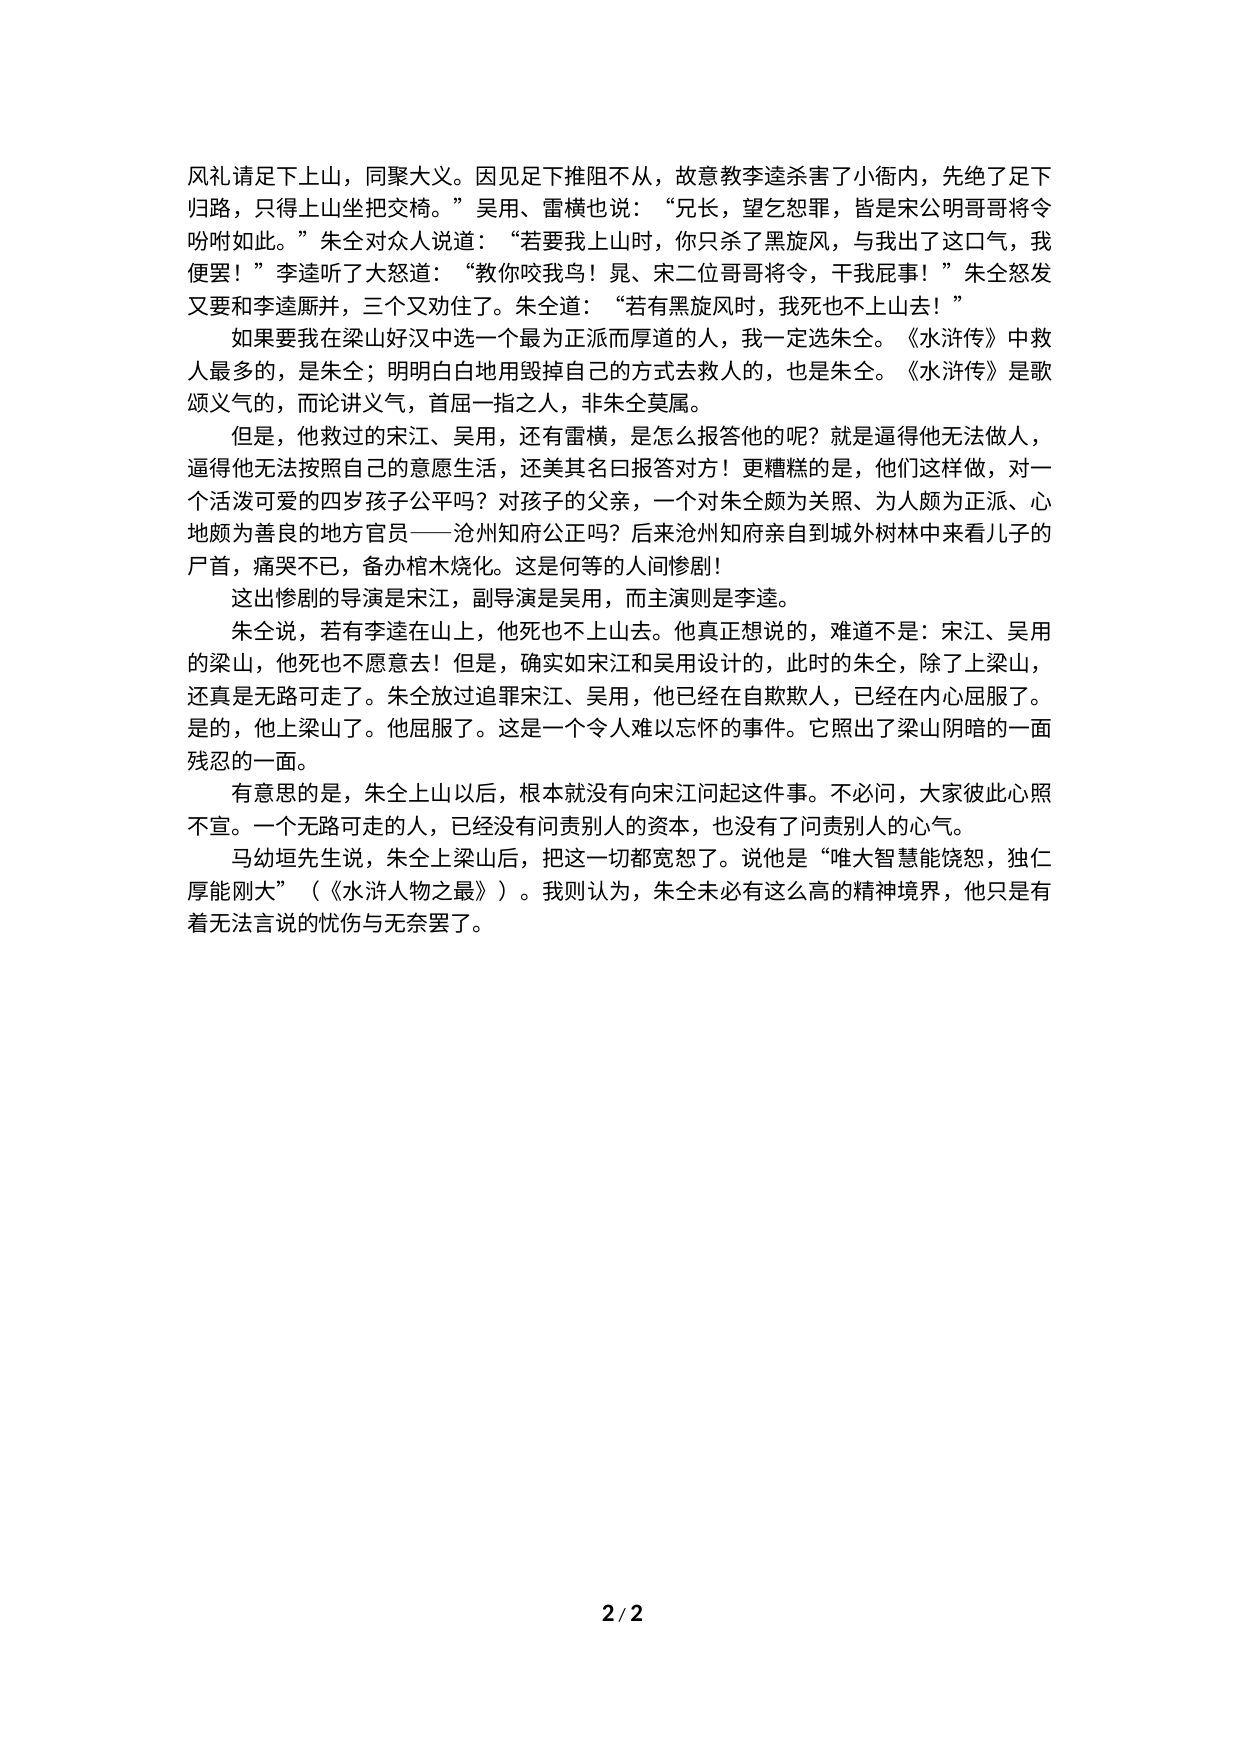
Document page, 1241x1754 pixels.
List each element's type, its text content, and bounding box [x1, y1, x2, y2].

text 马幼垣先生说，朱仝上梁山后，把这一切都宽恕了。说他是“唯大智慧能饶恕，独仁厚能刚大”（《水浒人物之最》）。我则认为，朱仝未必有这么高的精神境界，他只是有着无法言说的忧伤与无奈罢了。 [187, 841, 1053, 938]
text 有意思的是，朱仝上山以后，根本就没有向宋江问起这件事。不必问，大家彼此心照不宣。一个无路可走的人，已经没有问责别人的资本，也没有了问责别人的心气。 [187, 776, 1053, 841]
text 朱仝说，若有李逵在山上，他死也不上山去。他真正想说的，难道不是：宋江、吴用的梁山，他死也不愿意去！但是，确实如宋江和吴用设计的，此时的朱仝，除了上梁山，还真是无路可走了。朱仝放过追罪宋江、吴用，他已经在自欺欺人，已经在内心屈服了。是的，他上梁山了。他屈服了。这是一个令人难以忘怀的事件。它照出了梁山阴暗的一面，残忍的一面。 [187, 613, 1053, 776]
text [187, 158, 1053, 321]
text 但是，他救过的宋江、吴用，还有雷横，是怎么报答他的呢？就是逼得他无法做人，逼得他无法按照自己的意愿生活，还美其名曰报答对方！更糟糕的是，他们这样做，对一个活泼可爱的四岁孩子公平吗？对孩子的父亲，一个对朱仝颇为关照、为人颇为正派、心地颇为善良的地方官员——沧州知府公正吗？后来沧州知府亲自到城外树林中来看儿子的尸首，痛哭不已，备办棺木烧化。这是何等的人间惨剧！ [187, 418, 1053, 581]
text 如果要我在梁山好汉中选一个最为正派而厚道的人，我一定选朱仝。《水浒传》中救人最多的，是朱仝；明明白白地用毁掉自己的方式去救人的，也是朱仝。《水浒传》是歌颂义气的，而论讲义气，首屈一指之人，非朱仝莫属。 [187, 321, 1053, 418]
text 这出惨剧的导演是宋江，副导演是吴用，而主演则是李逵。 [187, 581, 1053, 613]
